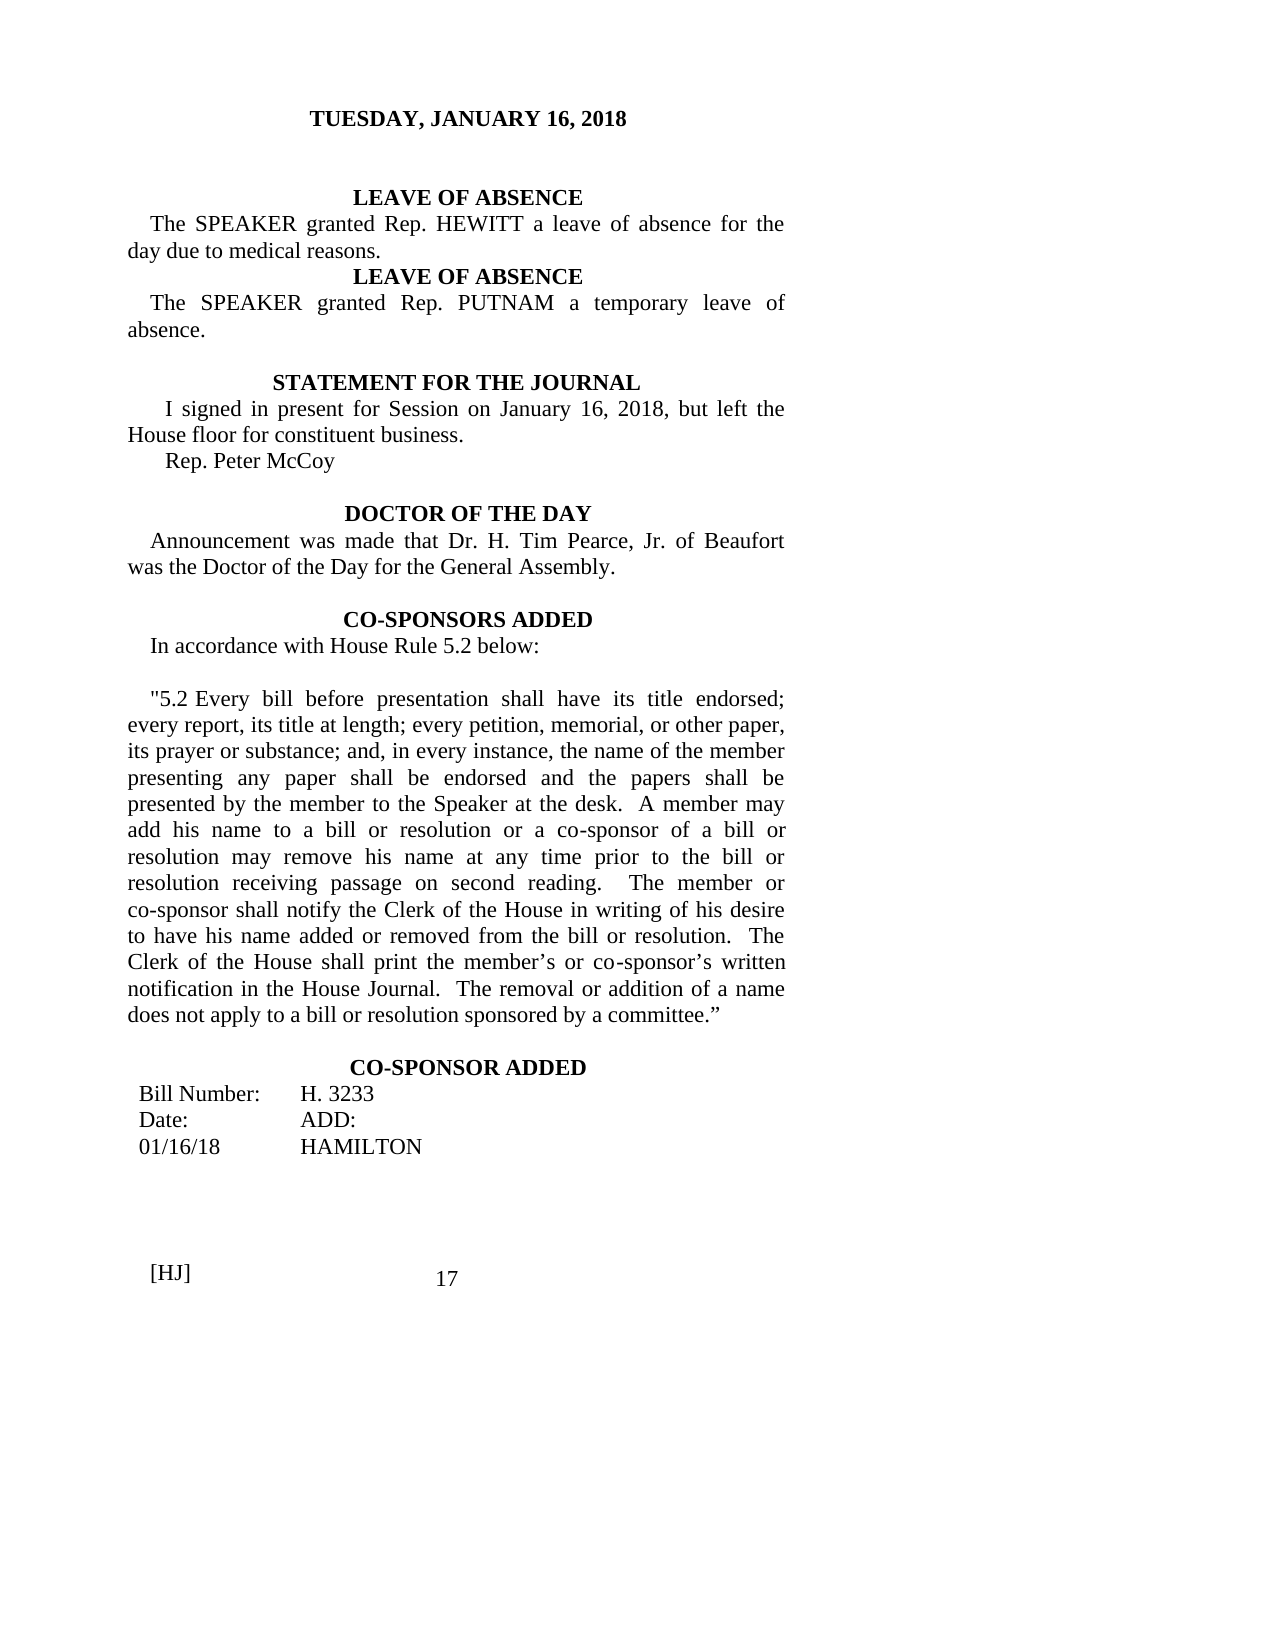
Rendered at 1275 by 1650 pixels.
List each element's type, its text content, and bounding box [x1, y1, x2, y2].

text Announcement was made that Dr. H. Tim Pearce, Jr. of Beaufort was the Doctor of the Day for the General Assembly. [127, 527, 786, 579]
text CO-SPONSOR ADDED [127, 1054, 786, 1080]
title I signed in present for Session on January 16, 2018, but left the House floor for constituent business. [127, 395, 786, 448]
table_cell 01/16/18 [128, 1133, 289, 1159]
table_header Bill Number: [128, 1080, 289, 1106]
table_cell HAMILTON [289, 1133, 449, 1159]
table_cell Date: [128, 1106, 289, 1133]
table_header H. 3233 [289, 1080, 449, 1106]
text Rep. Peter McCoy [127, 448, 786, 474]
text CO-SPONSORS ADDED [127, 606, 786, 632]
text LEAVE OF ABSENCE [127, 263, 786, 289]
text The SPEAKER granted Rep. PUTNAM a temporary leave of absence. [127, 289, 786, 342]
text LEAVE OF ABSENCE [127, 184, 786, 210]
text "5.2 Every bill before presentation shall have its title endorsed; every report, its title at length; every petition, memorial, or other paper, its prayer or substance; and, in every instance, the name of the member presenting any paper shall be endorsed and the papers shall be presented by the member to the Speaker at the desk. A member may add his name to a bill or resolution or a co-sponsor of a bill or resolution may remove his name at any time prior to the bill or resolution receiving passage on second reading. The member or co-sponsor shall notify the Clerk of the House in writing of his desire to have his name added or removed from the bill or resolution. The Clerk of the House shall print the member’s or co-sponsor’s written notification in the House Journal. The removal or addition of a name does not apply to a bill or resolution sponsored by a committee.” [127, 685, 786, 1027]
text DOCTOR OF THE DAY [127, 500, 786, 527]
title STATEMENT FOR THE JOURNAL [127, 368, 786, 395]
table_cell ADD: [289, 1106, 449, 1133]
text In accordance with House Rule 5.2 below: [127, 632, 786, 658]
text The SPEAKER granted Rep. HEWITT a leave of absence for the day due to medical reasons. [127, 210, 786, 263]
